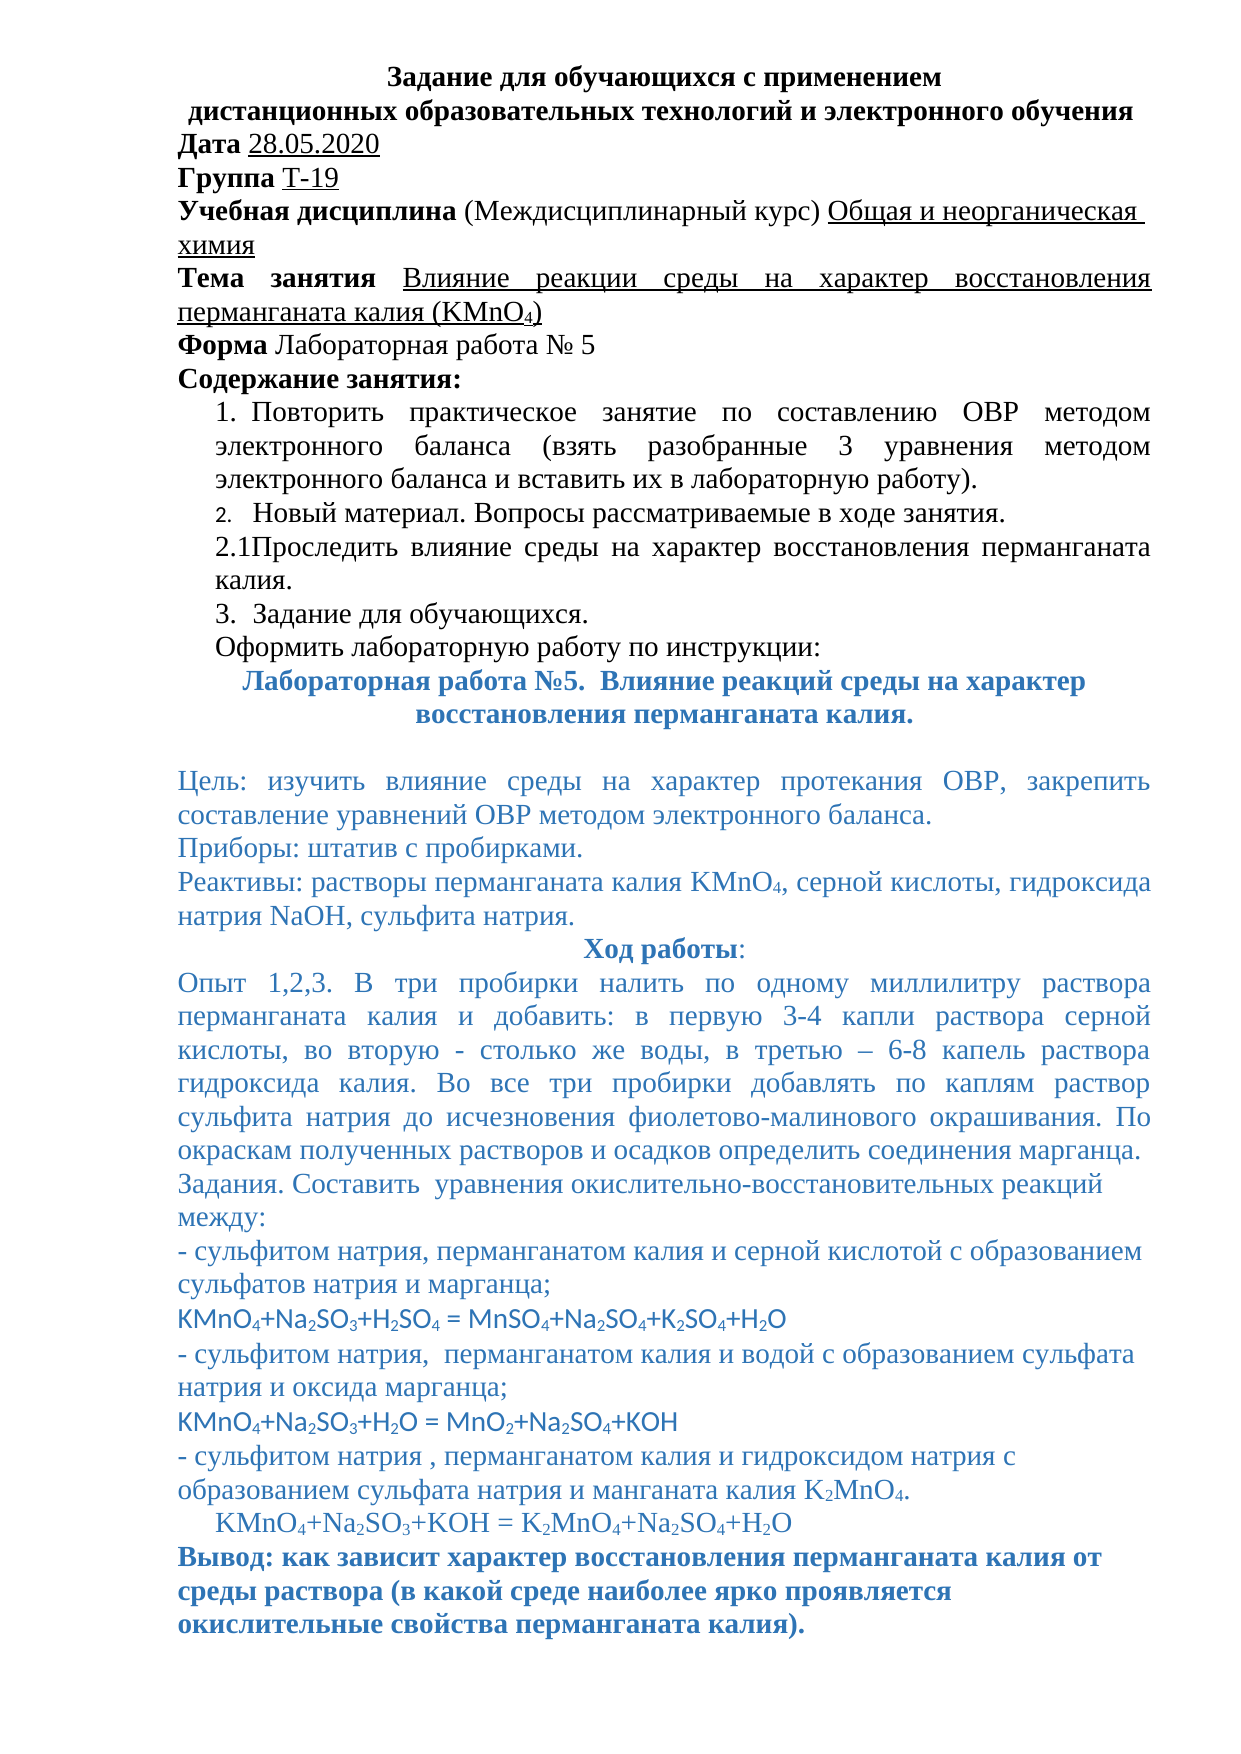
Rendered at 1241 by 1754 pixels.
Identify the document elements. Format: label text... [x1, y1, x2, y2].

text KMnO4+Na2SO3+H2SO4 = MnSO4+Na2SO4+K2SO4+H2O [177, 1300, 1152, 1336]
list Повторить практическое занятие по составлению ОВР методом электронного баланса (взять разобранные 3 уравнения методом электронного баланса и вставить их в лабораторную работу). [215, 394, 1152, 495]
text Приборы: штатив с пробирками. [177, 831, 1152, 864]
text Форма Лабораторная работа № 5 [177, 327, 1152, 361]
text Лабораторная работа №5. Влияние реакций среды на характер восстановления перманганата калия. [177, 663, 1152, 730]
text Цель: изучить влияние среды на характер протекания ОВР, закрепить составление уравнений ОВР методом электронного баланса. [177, 763, 1152, 831]
text Опыт 1,2,3. В три пробирки налить по одному миллилитру раствора перманганата калия и добавить: в первую 3-4 капли раствора серной кислоты, во вторую - столько же воды, в третью – 6-8 капель раствора гидроксида калия. Во все три пробирки добавлять по каплям раствор сульфита натрия до исчезновения фиолетово-малинового окрашивания. По окраскам полученных растворов и осадков определить соединения марганца. [177, 965, 1152, 1166]
text - сульфитом натрия, перманганатом калия и серной кислотой с образованием сульфатов натрия и марганца; [177, 1233, 1152, 1300]
text Задания. Составить уравнения окислительно-восстановительных реакций между: [177, 1166, 1152, 1233]
text Тема занятия Влияние реакции среды на характер восстановления перманганата калия (KMnO4) [177, 260, 1152, 327]
text Дата 28.05.2020 [177, 126, 1152, 160]
text Реактивы: растворы перманганата калия KMnO4, серной кислоты, гидроксида натрия NaOH, сульфита натрия. [177, 864, 1152, 931]
text Оформить лабораторную работу по инструкции: [215, 629, 1152, 663]
list Новый материал. Вопросы рассматриваемые в ходе занятия. [215, 495, 1152, 529]
text Группа Т-19 [177, 160, 1152, 193]
text Задание для обучающихся с применением дистанционных образовательных технологий и электронного обучения [177, 59, 1152, 126]
text KMnO4+Na2SO3+H2O = MnO2+Na2SO4+KOH [177, 1403, 1152, 1438]
text Вывод: как зависит характер восстановления перманганата калия от среды раствора (в какой среде наиболее ярко проявляется окислительные свойства перманганата калия). [177, 1539, 1152, 1640]
text Учебная дисциплина (Междисциплинарный курс) Общая и неорганическая химия [177, 193, 1152, 260]
text Содержание занятия: [177, 361, 1152, 394]
text KMnO4+Na2SO3+KOH = K2MnO4+Na2SO4+H2O [215, 1506, 1152, 1539]
text Ход работы: [177, 931, 1152, 965]
text - сульфитом натрия , перманганатом калия и гидроксидом натрия с образованием сульфата натрия и манганата калия K2MnO4. [177, 1438, 1152, 1506]
list Задание для обучающихся. [215, 596, 1152, 629]
text 2.1Проследить влияние среды на характер восстановления перманганата калия. [215, 529, 1152, 596]
text - сульфитом натрия, перманганатом калия и водой с образованием сульфата натрия и оксида марганца; [177, 1336, 1152, 1403]
